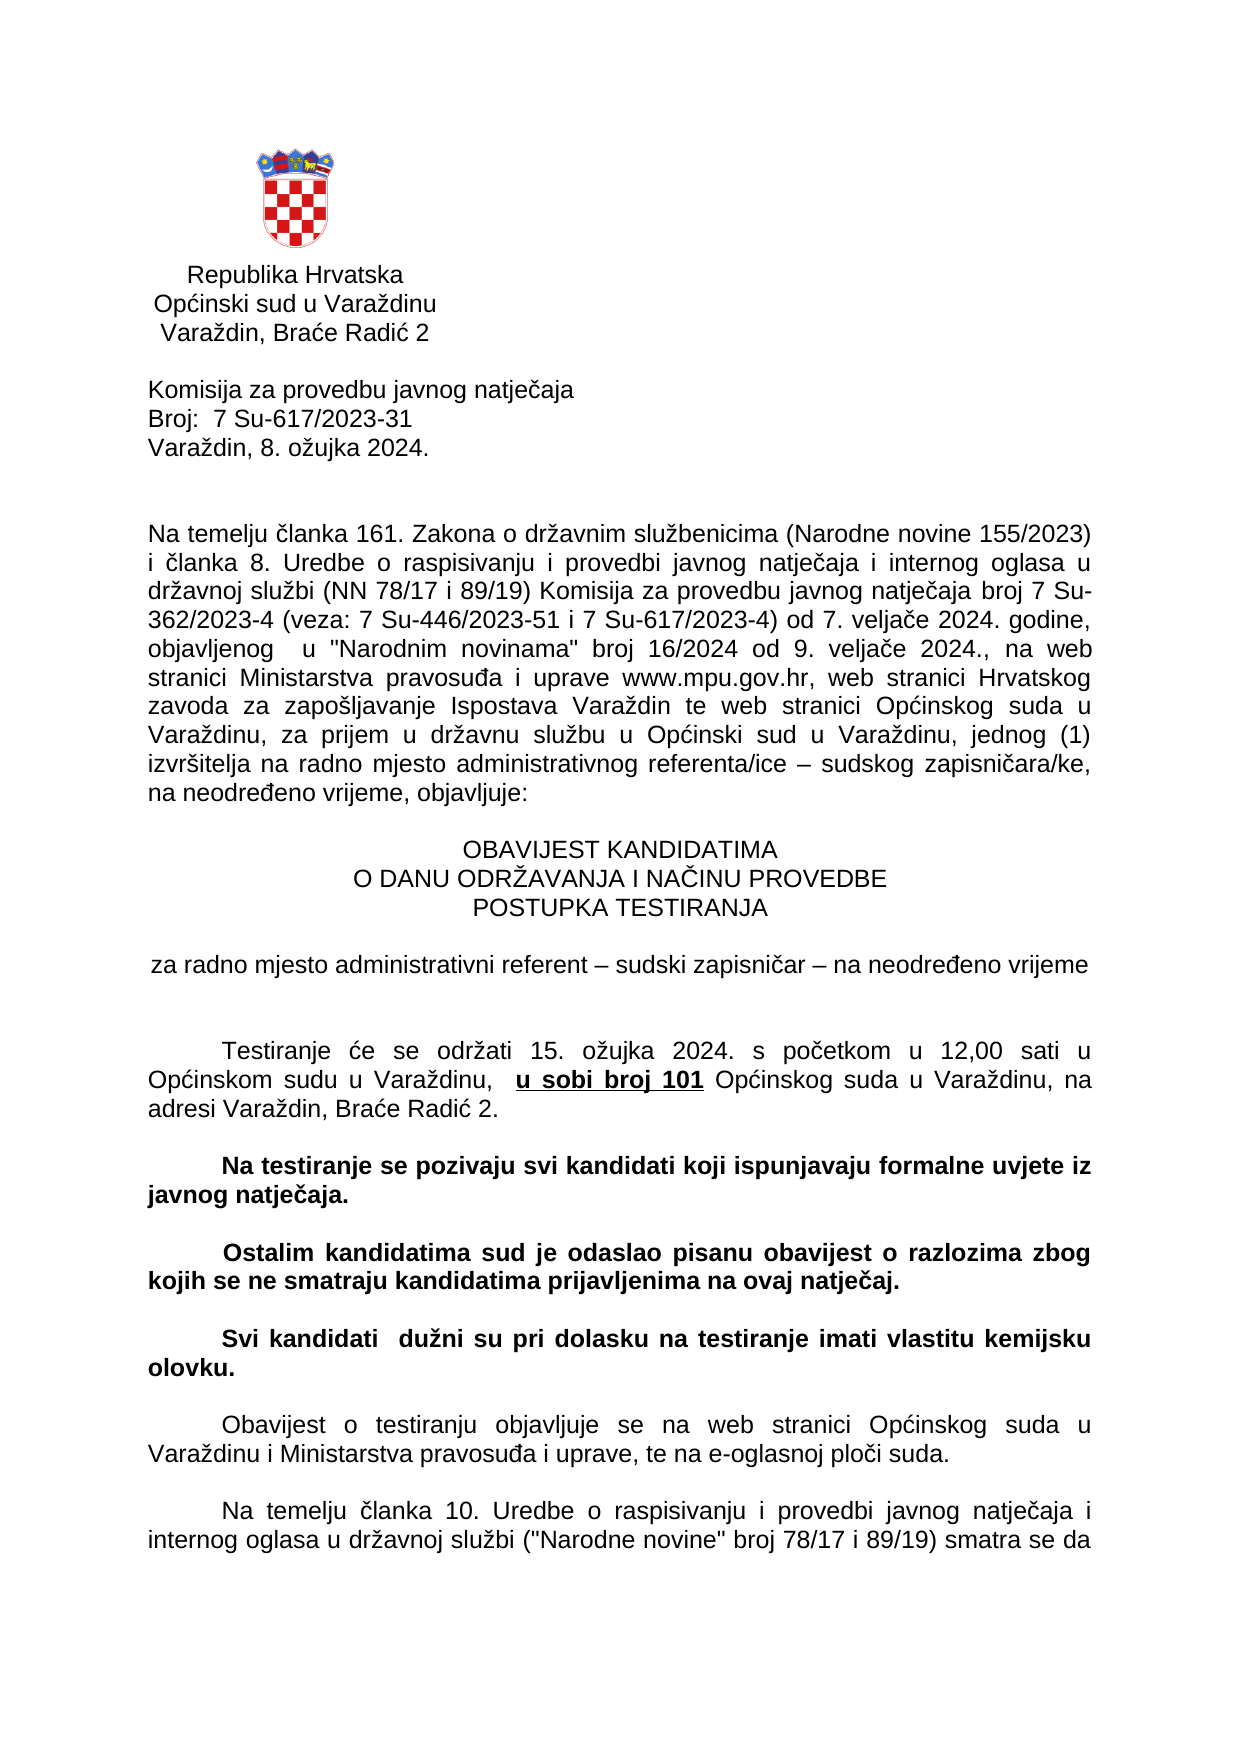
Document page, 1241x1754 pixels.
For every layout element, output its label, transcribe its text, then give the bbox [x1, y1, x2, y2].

text za radno mjesto administrativni referent – sudski zapisničar – na neodređeno vrijeme [148, 950, 1093, 979]
text Na testiranje se pozivaju svi kandidati koji ispunjavaju formalne uvjete iz javnog natječaja. [148, 1151, 1093, 1209]
text OBAVIJEST KANDIDATIMA [148, 835, 1093, 864]
text Varaždin, 8. ožujka 2024. [148, 433, 1093, 461]
text Svi kandidati dužni su pri dolasku na testiranje imati vlastitu kemijsku olovku. [148, 1324, 1093, 1381]
text Ostalim kandidatima sud je odaslao pisanu obavijest o razlozima zbog kojih se ne smatraju kandidatima prijavljenima na ovaj natječaj. [148, 1238, 1093, 1295]
text Na temelju članka 161. Zakona o državnim službenicima (Narodne novine 155/2023) i članka 8. Uredbe o raspisivanju i provedbi javnog natječaja i internog oglasa u državnoj službi (NN 78/17 i 89/19) Komisija za provedbu javnog natječaja broj 7 Su-362/2023-4 (veza: 7 Su-446/2023-51 i 7 Su-617/2023-4) od 7. veljače 2024. godine, objavljenog u "Narodnim novinama" broj 16/2024 od 9. veljače 2024., na web stranici Ministarstva pravosuđa i uprave www.mpu.gov.hr, web stranici Hrvatskog zavoda za zapošljavanje Ispostava Varaždin te web stranici Općinskog suda u Varaždinu, za prijem u državnu službu u Općinski sud u Varaždinu, jednog (1) izvršitelja na radno mjesto administrativnog referenta/ice – sudskog zapisničara/ke, na neodređeno vrijeme, objavljuje: [148, 519, 1093, 806]
text Komisija za provedbu javnog natječaja [148, 375, 1093, 404]
text Obavijest o testiranju objavljuje se na web stranici Općinskog suda u Varaždinu i Ministarstva pravosuđa i uprave, te na e-oglasnoj ploči suda. [148, 1410, 1093, 1468]
text Broj: 7 Su-617/2023-31 [148, 404, 1093, 433]
picture [256, 147, 334, 248]
text POSTUPKA TESTIRANJA [148, 893, 1093, 921]
text Testiranje će se održati 15. ožujka 2024. s početkom u 12,00 sati u Općinskom sudu u Varaždinu, u sobi broj 101 Općinskog suda u Varaždinu, na adresi Varaždin, Braće Radić 2. [148, 1036, 1093, 1123]
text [148, 1496, 1093, 1554]
table_header Republika Hrvatska Općinski sud u Varaždinu Varaždin, Braće Radić 2 [148, 148, 442, 375]
text O DANU ODRŽAVANJA I NAČINU PROVEDBE [148, 864, 1093, 893]
